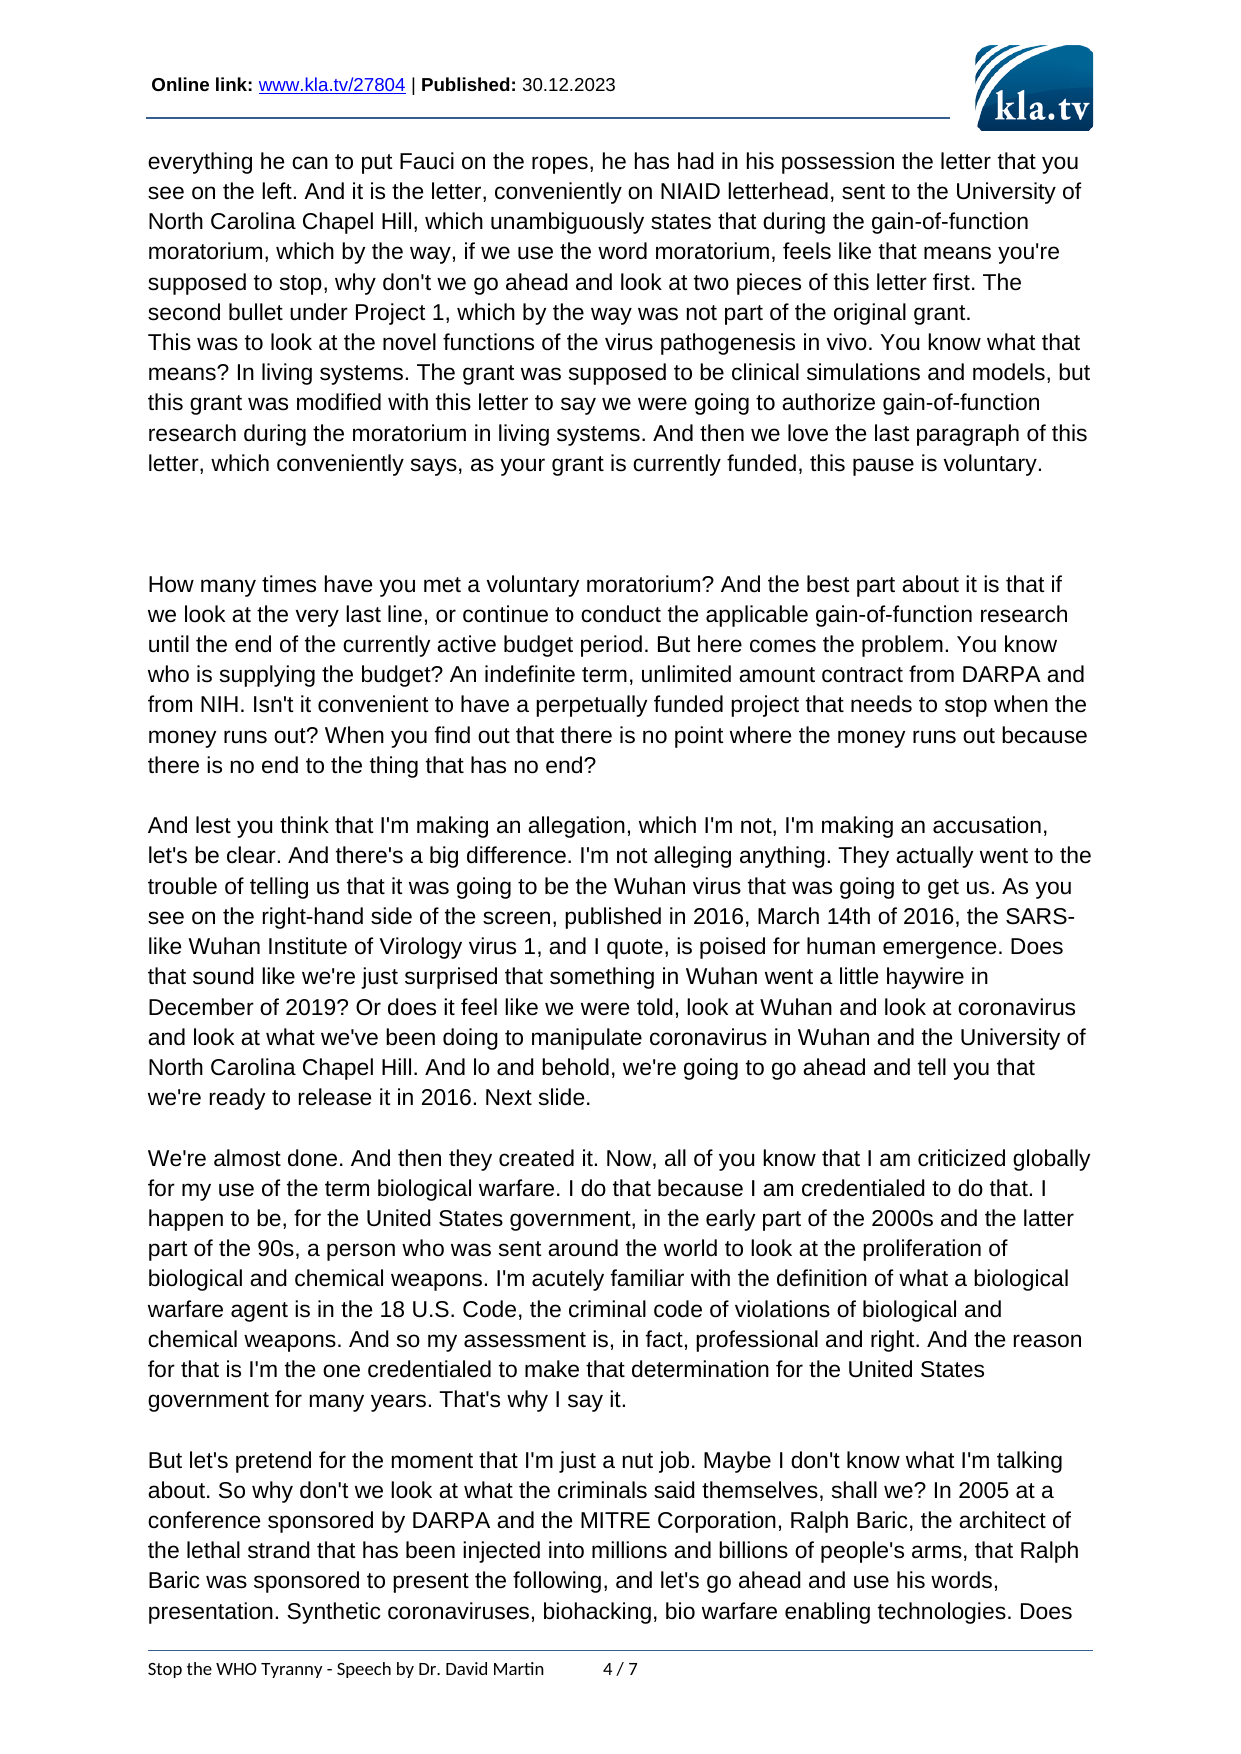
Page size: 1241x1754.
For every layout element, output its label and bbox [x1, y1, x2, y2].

text [148, 148, 1093, 1624]
